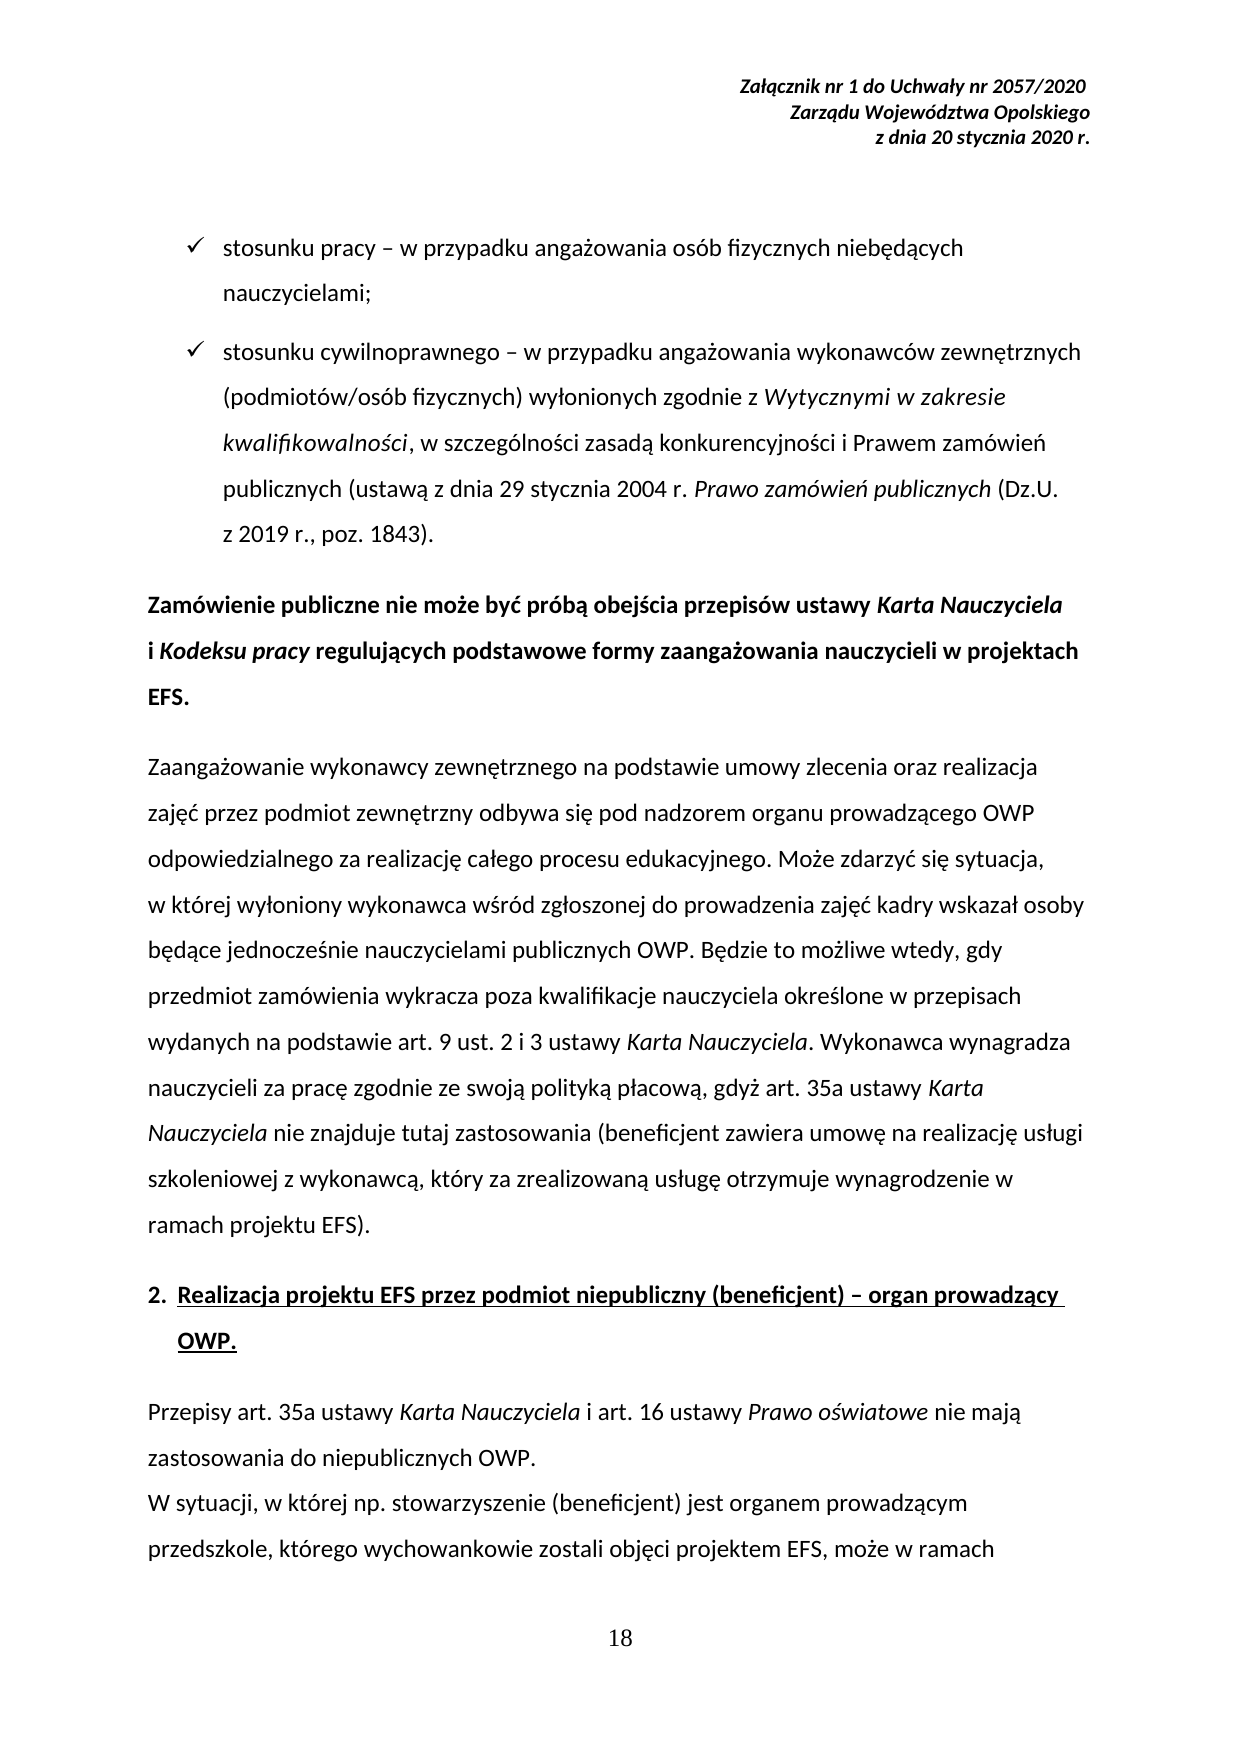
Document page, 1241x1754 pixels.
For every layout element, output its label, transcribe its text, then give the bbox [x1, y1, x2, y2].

list stosunku pracy – w przypadku angażowania osób fizycznych niebędących nauczycielami; [185, 232, 1093, 308]
list stosunku cywilnoprawnego – w przypadku angażowania wykonawców zewnętrznych (podmiotów/osób fizycznych) wyłonionych zgodnie z Wytycznymi w zakresie kwalifikowalności, w szczególności zasadą konkurencyjności i Prawem zamówień publicznych (ustawą z dnia 29 stycznia 2004 r. Prawo zamówień publicznych (Dz.U. z 2019 r., poz. 1843). [185, 336, 1093, 549]
list Realizacja projektu EFS przez podmiot niepubliczny (beneficjent) – organ prowadzący OWP. [148, 1279, 1093, 1356]
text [148, 1396, 1093, 1564]
text Zamówienie publiczne nie może być próbą obejścia przepisów ustawy Karta Nauczyciela i Kodeksu pracy regulujących podstawowe formy zaangażowania nauczycieli w projektach EFS. [148, 589, 1093, 711]
text Zaangażowanie wykonawcy zewnętrznego na podstawie umowy zlecenia oraz realizacja zajęć przez podmiot zewnętrzny odbywa się pod nadzorem organu prowadzącego OWP odpowiedzialnego za realizację całego procesu edukacyjnego. Może zdarzyć się sytuacja, w której wyłoniony wykonawca wśród zgłoszonej do prowadzenia zajęć kadry wskazał osoby będące jednocześnie nauczycielami publicznych OWP. Będzie to możliwe wtedy, gdy przedmiot zamówienia wykracza poza kwalifikacje nauczyciela określone w przepisach wydanych na podstawie art. 9 ust. 2 i 3 ustawy Karta Nauczyciela. Wykonawca wynagradza nauczycieli za pracę zgodnie ze swoją polityką płacową, gdyż art. 35a ustawy Karta Nauczyciela nie znajduje tutaj zastosowania (beneficjent zawiera umowę na realizację usługi szkoleniowej z wykonawcą, który za zrealizowaną usługę otrzymuje wynagrodzenie w ramach projektu EFS). [148, 752, 1093, 1239]
